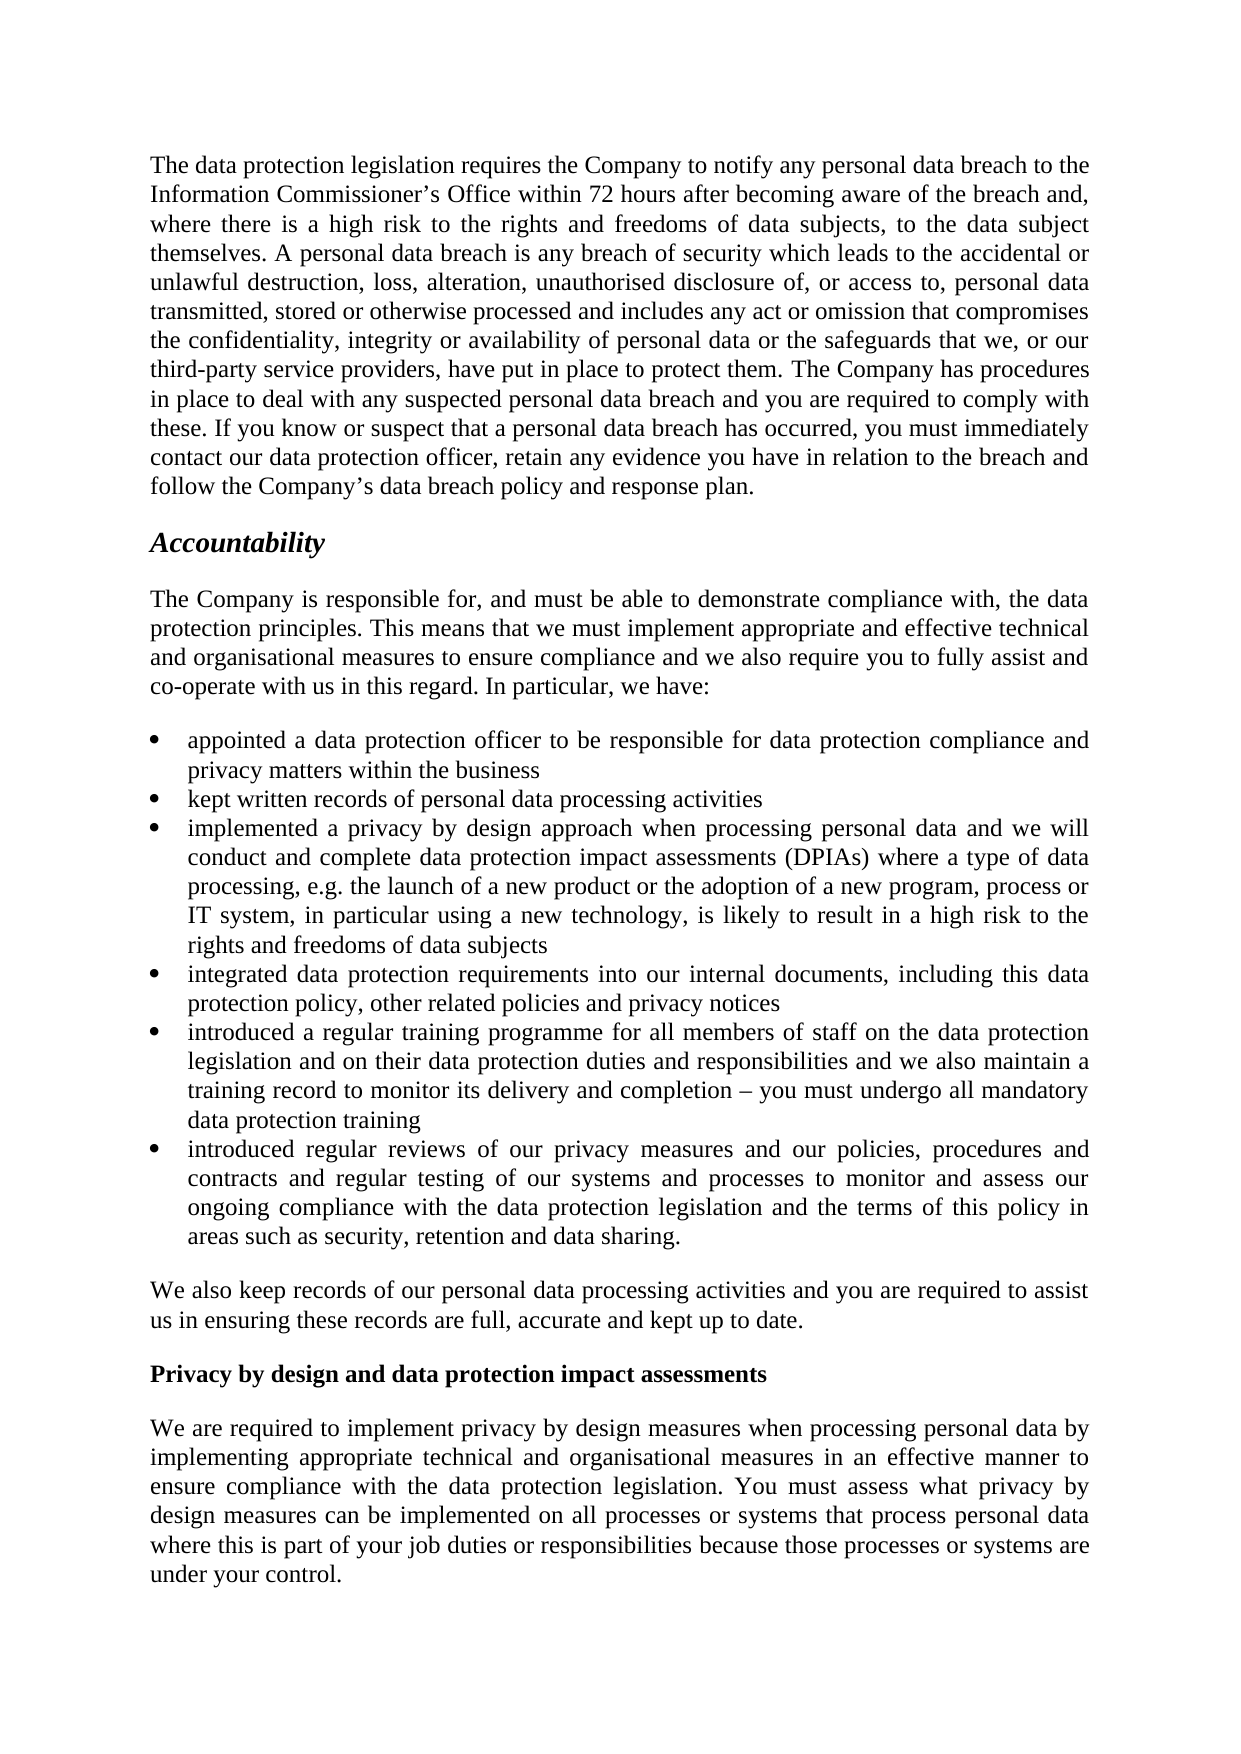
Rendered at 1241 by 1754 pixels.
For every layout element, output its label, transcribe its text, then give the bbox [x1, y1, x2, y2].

list introduced regular reviews of our privacy measures and our policies, procedures and contracts and regular testing of our systems and processes to monitor and assess our ongoing compliance with the data protection legislation and the terms of this policy in areas such as security, retention and data sharing. [150, 1133, 1090, 1250]
text We also keep records of our personal data processing activities and you are required to assist us in ensuring these records are full, accurate and kept up to date. [150, 1275, 1090, 1333]
list introduced a regular training programme for all members of staff on the data protection legislation and on their data protection duties and responsibilities and we also maintain a training record to monitor its delivery and completion – you must undergo all mandatory data protection training [150, 1017, 1090, 1133]
text The Company is responsible for, and must be able to demonstrate compliance with, the data protection principles. This means that we must implement appropriate and effective technical and organisational measures to ensure compliance and we also require you to fully assist and co-operate with us in this regard. In particular, we have: [150, 583, 1090, 700]
text We are required to implement privacy by design measures when processing personal data by implementing appropriate technical and organisational measures in an effective manner to ensure compliance with the data protection legislation. You must assess what privacy by design measures can be implemented on all processes or systems that process personal data where this is part of your job duties or responsibilities because those processes or systems are under your control. [150, 1413, 1090, 1588]
list kept written records of personal data processing activities [150, 783, 1090, 813]
list appointed a data protection officer to be responsible for data protection compliance and privacy matters within the business [150, 725, 1090, 783]
text Privacy by design and data protection impact assessments [150, 1358, 1090, 1388]
list integrated data protection requirements into our internal documents, including this data protection policy, other related policies and privacy notices [150, 958, 1090, 1017]
text Accountability [150, 525, 1090, 558]
list implemented a privacy by design approach when processing personal data and we will conduct and complete data protection impact assessments (DPIAs) where a type of data processing, e.g. the launch of a new product or the adoption of a new program, process or IT system, in particular using a new technology, is likely to result in a high risk to the rights and freedoms of data subjects [150, 813, 1090, 958]
text The data protection legislation requires the Company to notify any personal data breach to the Information Commissioner’s Office within 72 hours after becoming aware of the breach and, where there is a high risk to the rights and freedoms of data subjects, to the data subject themselves. A personal data breach is any breach of security which leads to the accidental or unlawful destruction, loss, alteration, unauthorised disclosure of, or access to, personal data transmitted, stored or otherwise processed and includes any act or omission that compromises the confidentiality, integrity or availability of personal data or the safeguards that we, or our third-party service providers, have put in place to protect them. The Company has procedures in place to deal with any suspected personal data breach and you are required to comply with these. If you know or suspect that a personal data breach has occurred, you must immediately contact our data protection officer, retain any evidence you have in relation to the breach and follow the Company’s data breach policy and response plan. [150, 150, 1090, 500]
